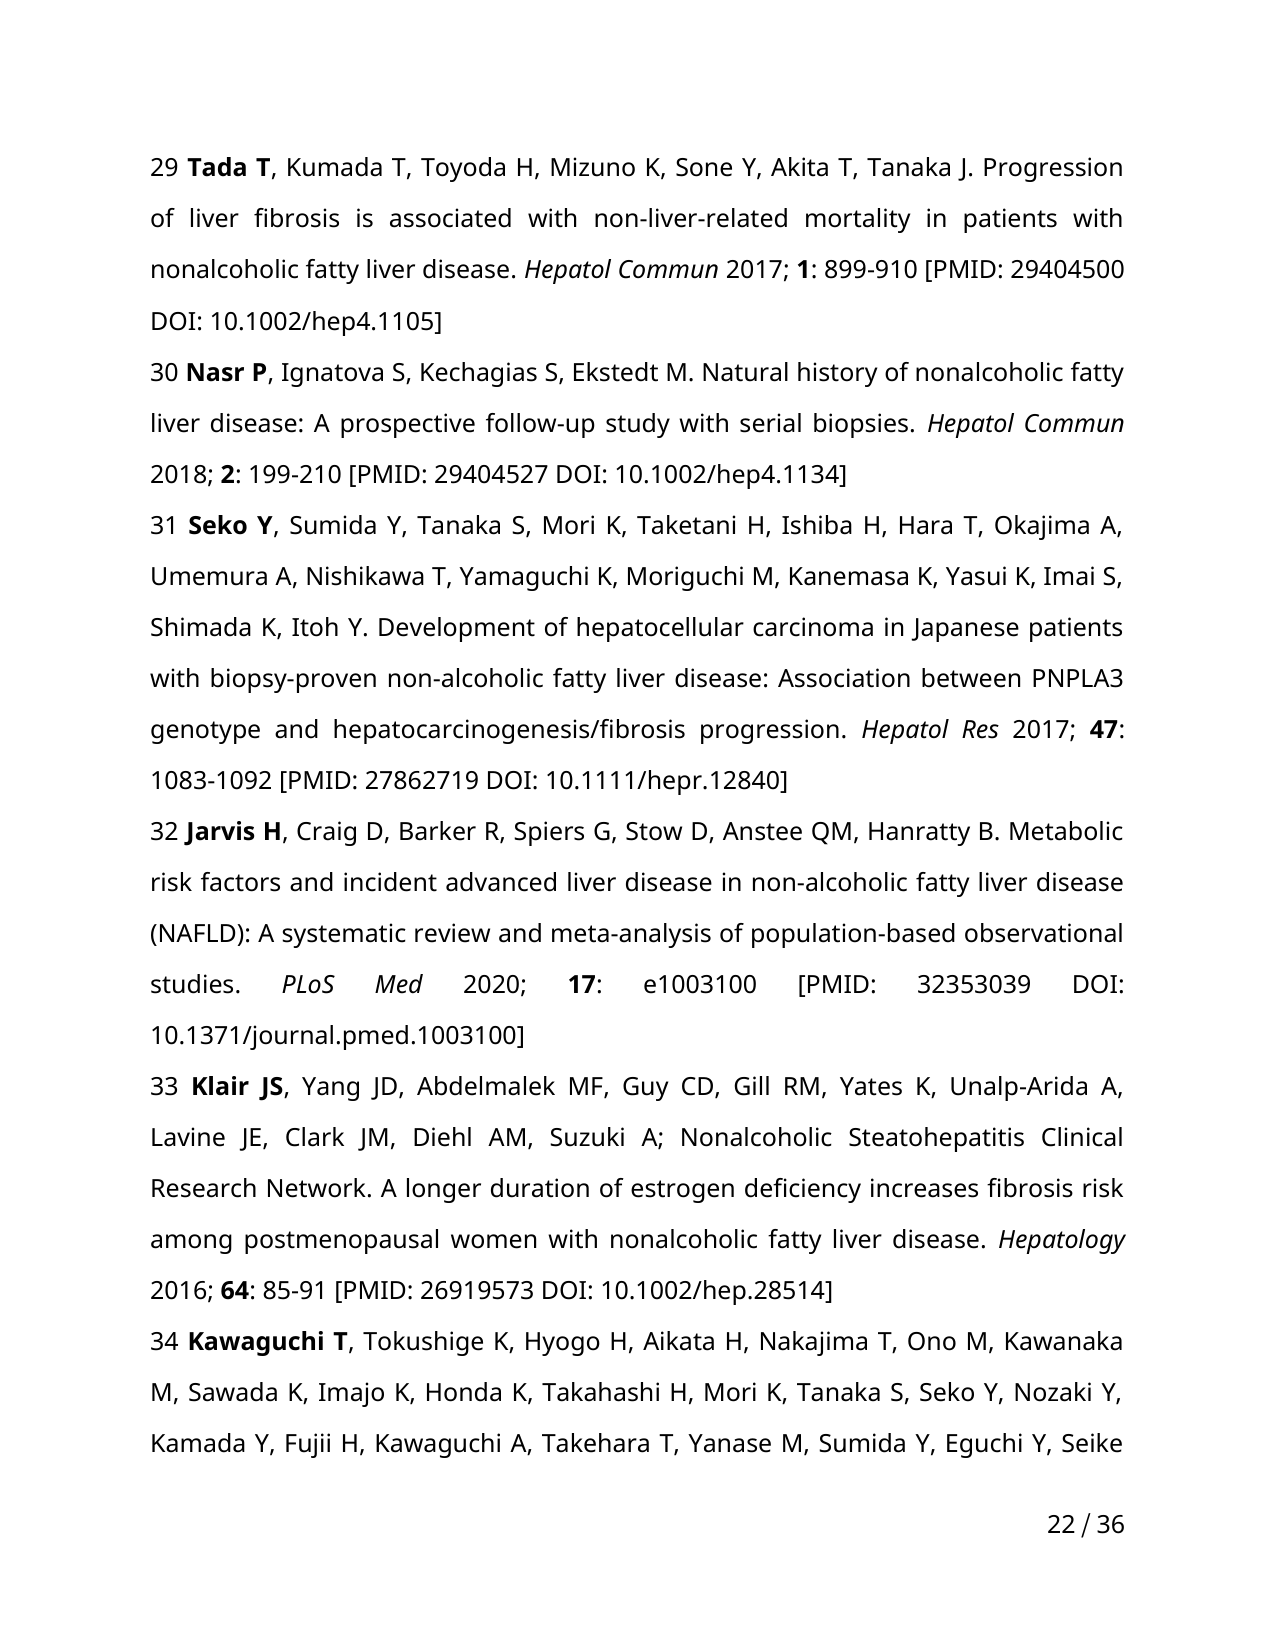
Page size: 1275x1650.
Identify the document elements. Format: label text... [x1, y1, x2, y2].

text 33 Klair JS, Yang JD, Abdelmalek MF, Guy CD, Gill RM, Yates K, Unalp-Arida A, Lavine JE, Clark JM, Diehl AM, Suzuki A; Nonalcoholic Steatohepatitis Clinical Research Network. A longer duration of estrogen deficiency increases fibrosis risk among postmenopausal women with nonalcoholic fatty liver disease. Hepatology 2016; 64: 85-91 [PMID: 26919573 DOI: 10.1002/hep.28514] [150, 1069, 1125, 1307]
text 30 Nasr P, Ignatova S, Kechagias S, Ekstedt M. Natural history of nonalcoholic fatty liver disease: A prospective follow-up study with serial biopsies. Hepatol Commun 2018; 2: 199-210 [PMID: 29404527 DOI: 10.1002/hep4.1134] [150, 354, 1125, 490]
text 29 Tada T, Kumada T, Toyoda H, Mizuno K, Sone Y, Akita T, Tanaka J. Progression of liver fibrosis is associated with non-liver-related mortality in patients with nonalcoholic fatty liver disease. Hepatol Commun 2017; 1: 899-910 [PMID: 29404500 DOI: 10.1002/hep4.1105] [150, 150, 1125, 337]
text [150, 1324, 1125, 1460]
text 32 Jarvis H, Craig D, Barker R, Spiers G, Stow D, Anstee QM, Hanratty B. Metabolic risk factors and incident advanced liver disease in non-alcoholic fatty liver disease (NAFLD): A systematic review and meta-analysis of population-based observational studies. PLoS Med 2020; 17: e1003100 [PMID: 32353039 DOI: 10.1371/journal.pmed.1003100] [150, 813, 1125, 1052]
text 31 Seko Y, Sumida Y, Tanaka S, Mori K, Taketani H, Ishiba H, Hara T, Okajima A, Umemura A, Nishikawa T, Yamaguchi K, Moriguchi M, Kanemasa K, Yasui K, Imai S, Shimada K, Itoh Y. Development of hepatocellular carcinoma in Japanese patients with biopsy-proven non-alcoholic fatty liver disease: Association between PNPLA3 genotype and hepatocarcinogenesis/fibrosis progression. Hepatol Res 2017; 47: 1083-1092 [PMID: 27862719 DOI: 10.1111/hepr.12840] [150, 507, 1125, 797]
